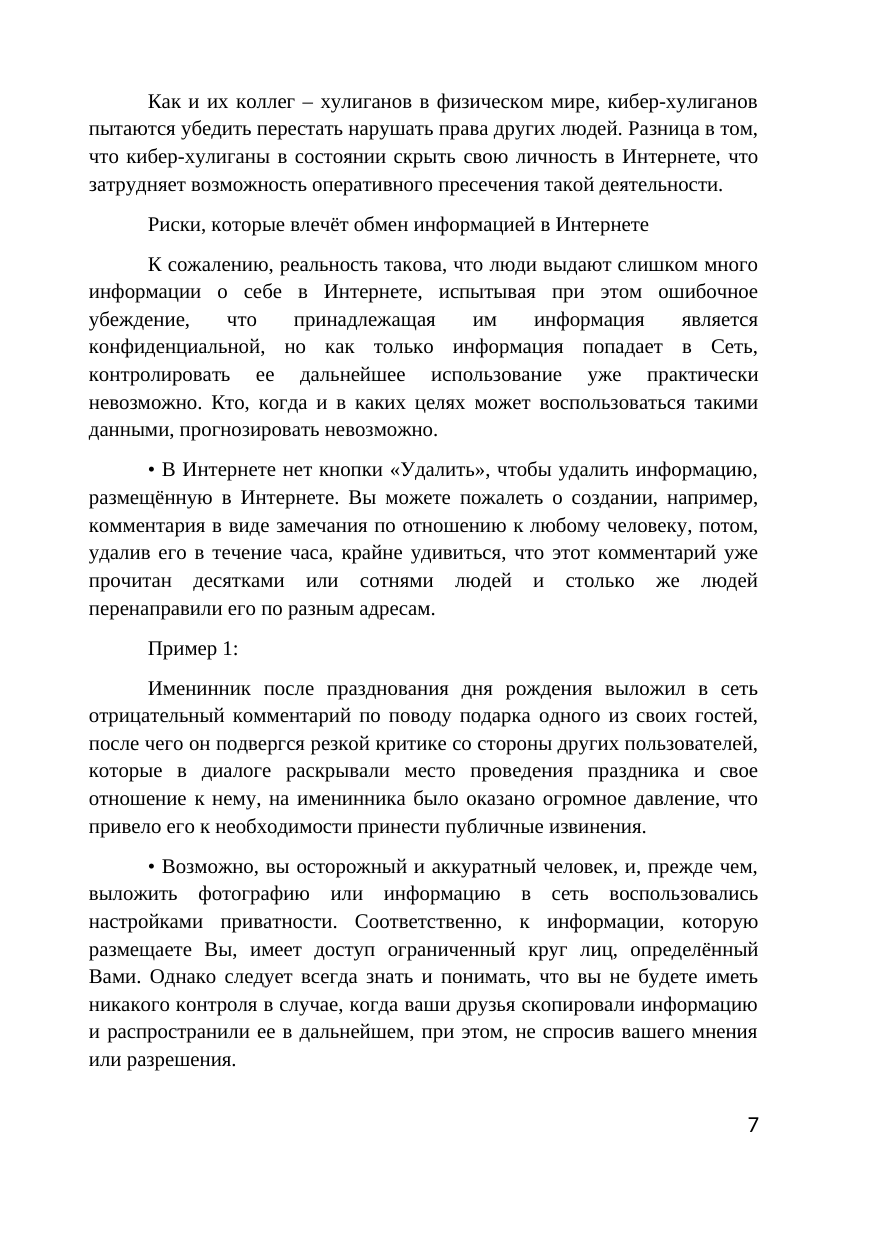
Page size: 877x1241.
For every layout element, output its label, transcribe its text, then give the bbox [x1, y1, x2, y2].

text Риски, которые влечёт обмен информацией в Интернете [89, 212, 759, 236]
text Как и их коллег – хулиганов в физическом мире, кибер-хулиганов пытаются убедить перестать нарушать права других людей. Разница в том, что кибер-хулиганы в состоянии скрыть свою личность в Интернете, что затрудняет возможность оперативного пресечения такой деятельности. [89, 89, 759, 196]
text Пример 1: [89, 636, 759, 659]
text • В Интернете нет кнопки «Удалить», чтобы удалить информацию, размещённую в Интернете. Вы можете пожалеть о создании, например, комментария в виде замечания по отношению к любому человеку, потом, удалив его в течение часа, крайне удивиться, что этот комментарий уже прочитан десятками или сотнями людей и столько же людей перенаправили его по разным адресам. [89, 457, 759, 619]
text • Возможно, вы осторожный и аккуратный человек, и, прежде чем, выложить фотографию или информацию в сеть воспользовались настройками приватности. Соответственно, к информации, которую размещаете Вы, имеет доступ ограниченный круг лиц, определённый Вами. Однако следует всегда знать и понимать, что вы не будете иметь никакого контроля в случае, когда ваши друзья скопировали информацию и распространили ее в дальнейшем, при этом, не спросив вашего мнения или разрешения. [89, 854, 759, 1071]
text К сожалению, реальность такова, что люди выдают слишком много информации о себе в Интернете, испытывая при этом ошибочное убеждение, что принадлежащая им информация является конфиденциальной, но как только информация попадает в Сеть, контролировать ее дальнейшее использование уже практически невозможно. Кто, когда и в каких целях может воспользоваться такими данными, прогнозировать невозможно. [89, 252, 759, 441]
text Именинник после празднования дня рождения выложил в сеть отрицательный комментарий по поводу подарка одного из своих гостей, после чего он подвергся резкой критике со стороны других пользователей, которые в диалоге раскрывали место проведения праздника и свое отношение к нему, на именинника было оказано огромное давление, что привело его к необходимости принести публичные извинения. [89, 676, 759, 838]
